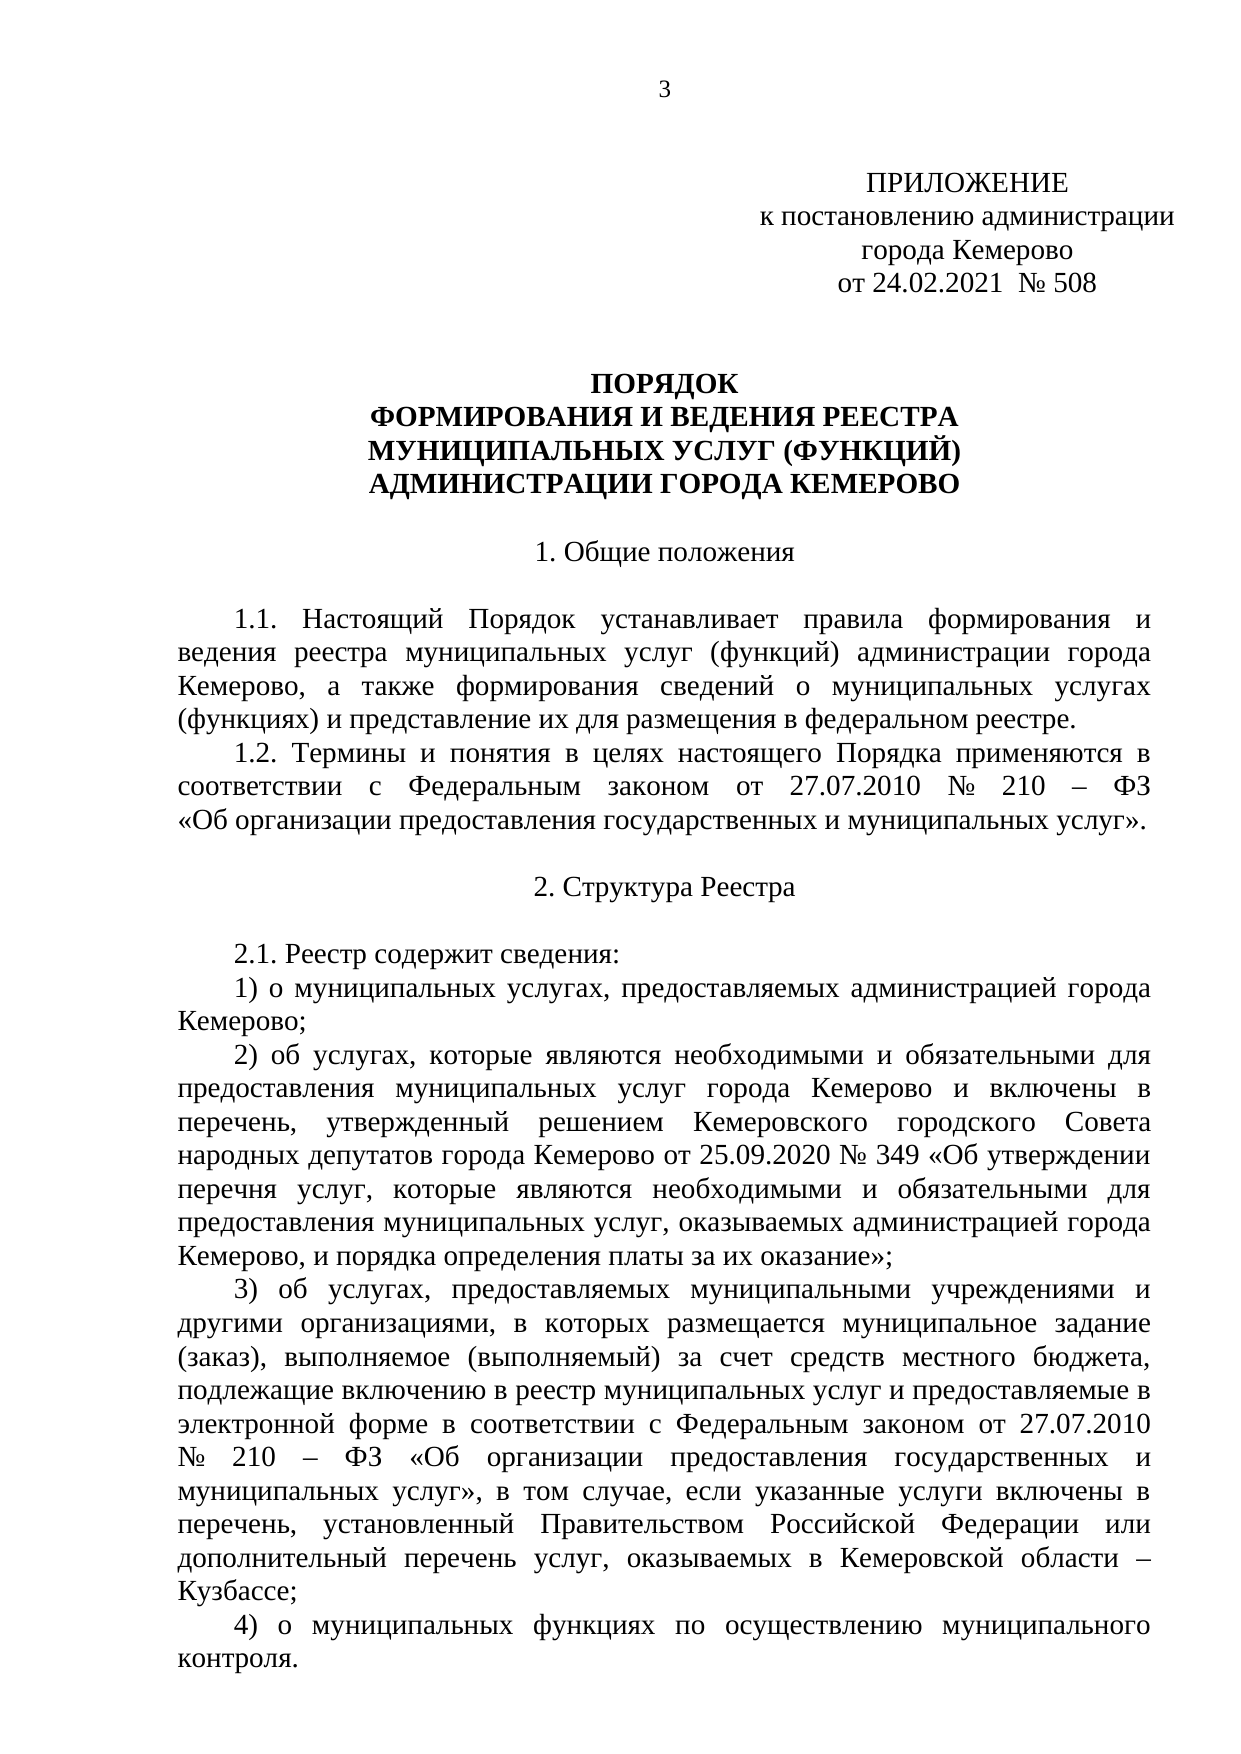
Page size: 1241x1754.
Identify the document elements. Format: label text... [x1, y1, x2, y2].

text 1.1. Настоящий Порядок устанавливает правила формирования и ведения реестра муниципальных услуг (функций) администрации города Кемерово, а также формирования сведений о муниципальных услугах (функциях) и представление их для размещения в федеральном реестре. [177, 601, 1152, 735]
title МУНИЦИПАЛЬНЫХ УСЛУГ (ФУНКЦИЙ) [177, 433, 1152, 467]
text 2) об услугах, которые являются необходимыми и обязательными для предоставления муниципальных услуг города Кемерово и включены в перечень, утвержденный решением Кемеровского городского Совета народных депутатов города Кемерово от 25.09.2020 № 349 «Об утверждении перечня услуг, которые являются необходимыми и обязательными для предоставления муниципальных услуг, оказываемых администрацией города Кемерово, и порядка определения платы за их оказание»; [177, 1037, 1152, 1272]
title АДМИНИСТРАЦИИ ГОРОДА КЕМЕРОВО [177, 467, 1152, 500]
title ПОРЯДОК [177, 366, 1152, 399]
text от 24.02.2021 № 508 [177, 265, 1181, 299]
text 2.1. Реестр содержит сведения: [177, 936, 1152, 970]
text 1. Общие положения [177, 534, 1152, 567]
title ФОРМИРОВАНИЯ И ВЕДЕНИЯ РЕЕСТРА [177, 399, 1152, 433]
text ПРИЛОЖЕНИЕ [177, 165, 1181, 198]
text к постановлению администрации [177, 198, 1181, 232]
text 3) об услугах, предоставляемых муниципальными учреждениями и другими организациями, в которых размещается муниципальное задание (заказ), выполняемое (выполняемый) за счет средств местного бюджета, подлежащие включению в реестр муниципальных услуг и предоставляемые в электронной форме в соответствии с Федеральным законом от 27.07.2010 № 210 – ФЗ «Об организации предоставления государственных и муниципальных услуг», в том случае, если указанные услуги включены в перечень, установленный Правительством Российской Федерации или дополнительный перечень услуг, оказываемых в Кемеровской области – Кузбассе; [177, 1272, 1152, 1607]
text 4) о муниципальных функциях по осуществлению муниципального контроля. [177, 1607, 1152, 1674]
text 1.2. Термины и понятия в целях настоящего Порядка применяются в соответствии с Федеральным законом от 27.07.2010 № 210 – ФЗ «Об организации предоставления государственных и муниципальных услуг». [177, 735, 1152, 836]
text 2. Структура Реестра [177, 869, 1152, 903]
text 1) о муниципальных услугах, предоставляемых администрацией города Кемерово; [177, 970, 1152, 1037]
text города Кемерово [177, 232, 1181, 265]
